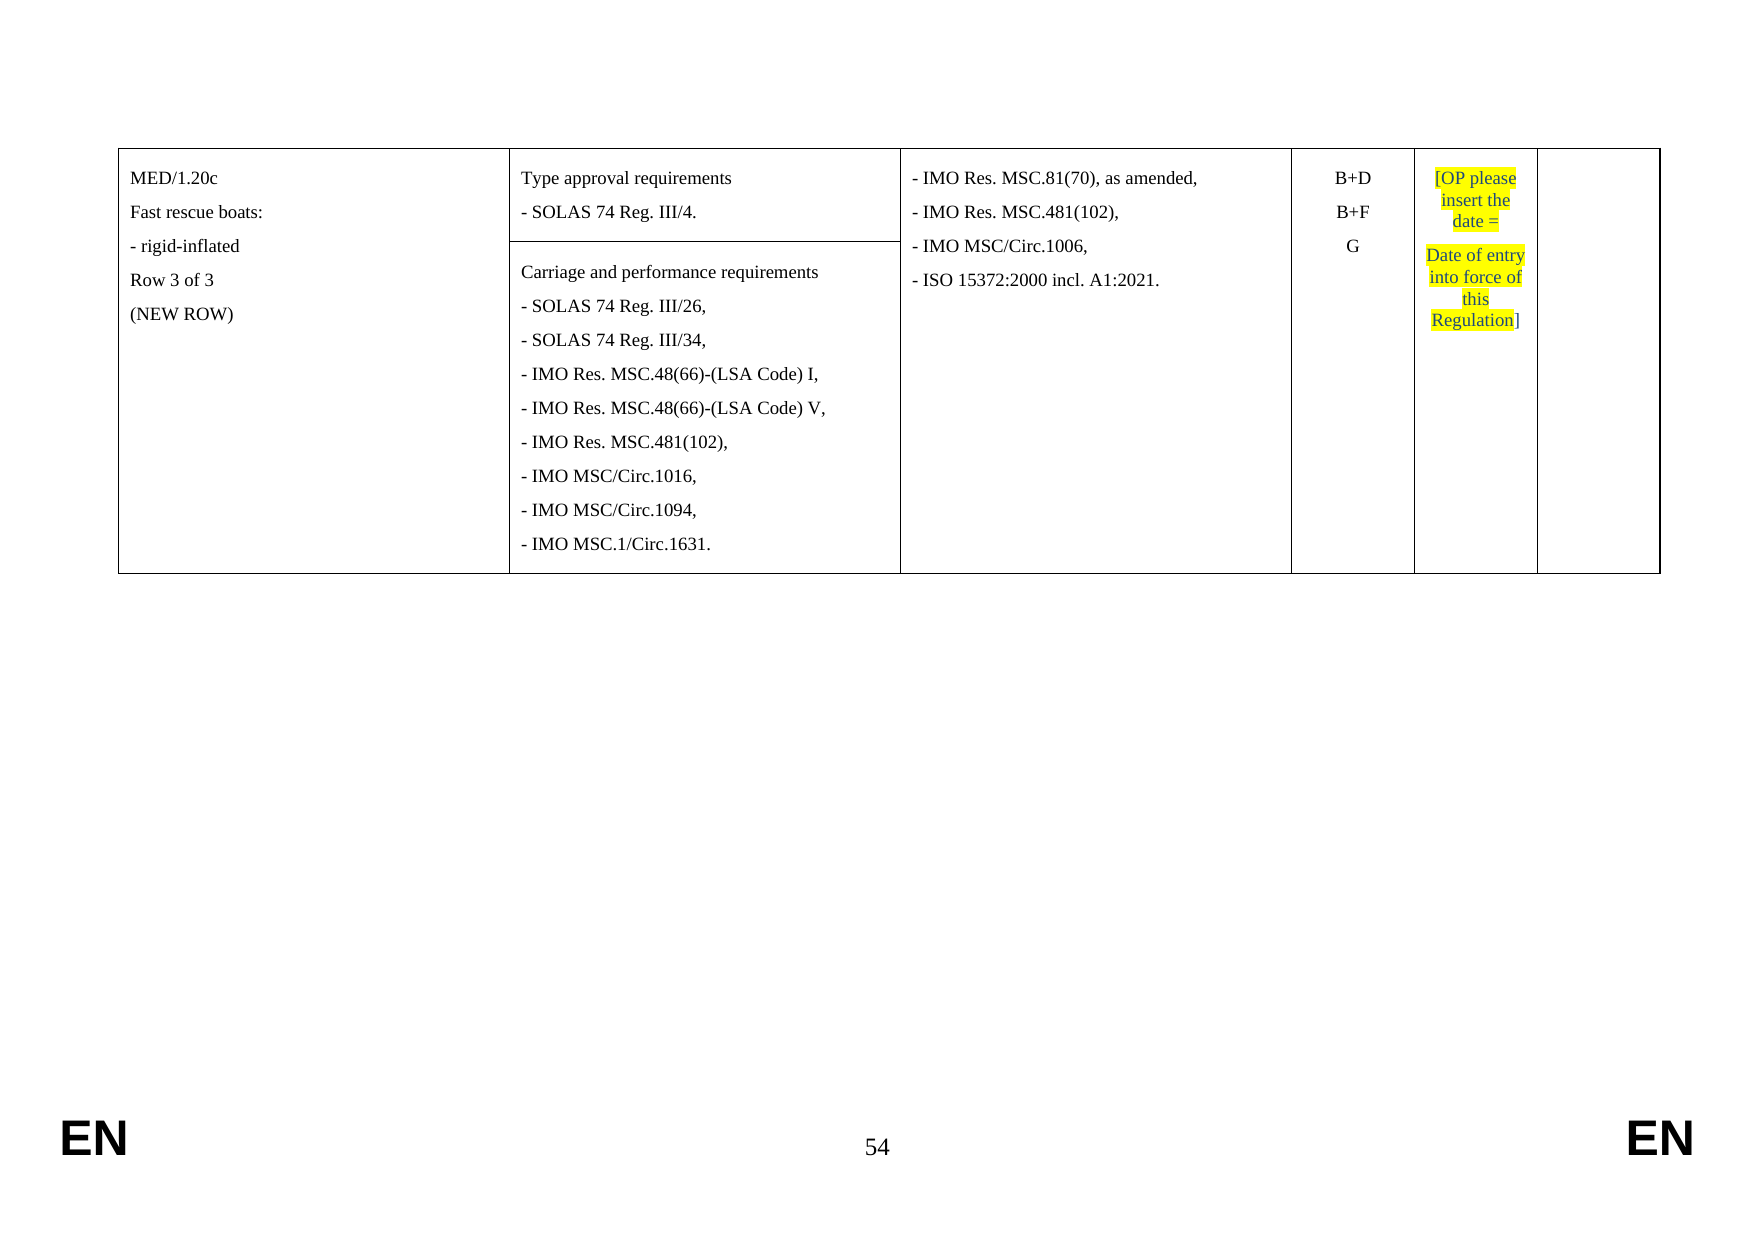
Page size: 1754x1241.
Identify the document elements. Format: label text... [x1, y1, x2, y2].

table_header [OP please insert the date = Date of entry into force of this Regulation] [1415, 149, 1537, 573]
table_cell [510, 242, 900, 573]
table_header B+D B+F G [1292, 149, 1414, 573]
table_header [1538, 149, 1659, 573]
table_header Type approval requirements - SOLAS 74 Reg. III/4. [510, 149, 900, 241]
table_header MED/1.20c Fast rescue boats: - rigid-inflated Row 3 of 3 (NEW ROW) [119, 149, 509, 573]
table_header - IMO Res. MSC.81(70), as amended, - IMO Res. MSC.481(102), - IMO MSC/Circ.1006, - ISO 15372:2000 incl. A1:2021. [901, 149, 1291, 573]
